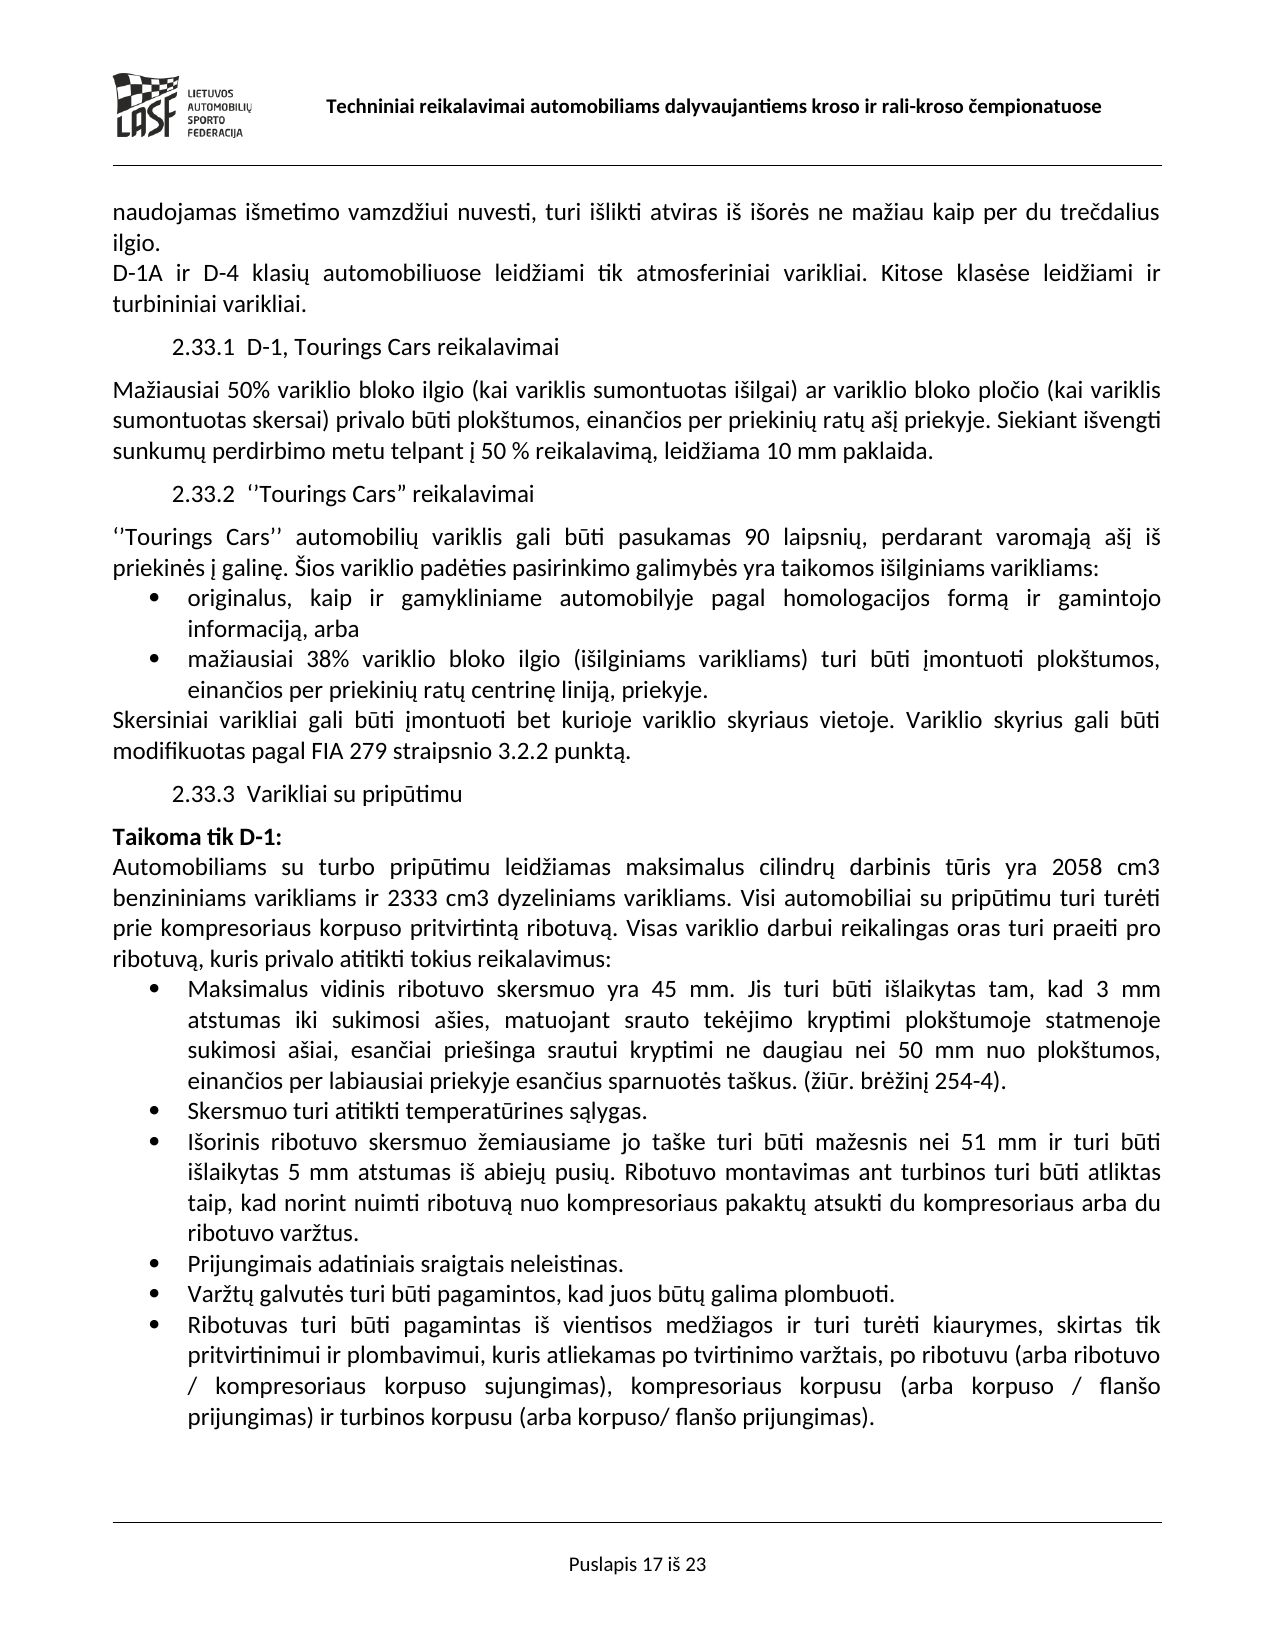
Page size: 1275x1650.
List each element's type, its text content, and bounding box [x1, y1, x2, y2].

list Varžtų galvutės turi būti pagamintos, kad juos būtų galima plombuoti. [150, 1279, 1162, 1309]
text ‘’Tourings Cars’’ automobilių variklis gali būti pasukamas 90 laipsnių, perdarant varomąją ašį iš priekinės į galinę. Šios variklio padėties pasirinkimo galimybės yra taikomos išilginiams varikliams: [112, 521, 1162, 582]
text Skersiniai varikliai gali būti įmontuoti bet kurioje variklio skyriaus vietoje. Variklio skyrius gali būti modifikuotas pagal FIA 279 straipsnio 3.2.2 punktą. [112, 704, 1162, 765]
list Prijungimais adatiniais sraigtais neleistinas. [150, 1248, 1162, 1279]
list Maksimalus vidinis ribotuvo skersmuo yra 45 mm. Jis turi būti išlaikytas tam, kad 3 mm atstumas iki sukimosi ašies, matuojant srauto tekėjimo kryptimi plokštumoje statmenoje sukimosi ašiai, esančiai priešinga srautui kryptimi ne daugiau nei 50 mm nuo plokštumos, einančios per labiausiai priekyje esančius sparnuotės taškus. (žiūr. brėžinį 254-4). [150, 973, 1162, 1096]
text Automobiliams su turbo pripūtimu leidžiamas maksimalus cilindrų darbinis tūris yra 2058 cm3 benzininiams varikliams ir 2333 cm3 dyzeliniams varikliams. Visi automobiliai su pripūtimu turi turėti prie kompresoriaus korpuso pritvirtintą ribotuvą. Visas variklio darbui reikalingas oras turi praeiti pro ribotuvą, kuris privalo atitikti tokius reikalavimus: [112, 851, 1162, 973]
list mažiausiai 38% variklio bloko ilgio (išilginiams varikliams) turi būti įmontuoti plokštumos, einančios per priekinių ratų centrinę liniją, priekyje. [150, 643, 1162, 704]
subtitle ‘’Tourings Cars” reikalavimai [172, 478, 1162, 509]
subtitle D-1, Tourings Cars reikalavimai [172, 331, 1162, 362]
text D-1A ir D-4 klasių automobiliuose leidžiami tik atmosferiniai varikliai. Kitose klasėse leidžiami ir turbininiai varikliai. [112, 257, 1162, 318]
subtitle Varikliai su pripūtimu [172, 778, 1162, 808]
picture [112, 73, 252, 138]
list Išorinis ribotuvo skersmuo žemiausiame jo taške turi būti mažesnis nei 51 mm ir turi būti išlaikytas 5 mm atstumas iš abiejų pusių. Ribotuvo montavimas ant turbinos turi būti atliktas taip, kad norint nuimti ribotuvą nuo kompresoriaus pakaktų atsukti du kompresoriaus arba du ribotuvo varžtus. [150, 1126, 1162, 1248]
text Taikoma tik D-1: [112, 821, 1162, 851]
text Mažiausiai 50% variklio bloko ilgio (kai variklis sumontuotas išilgai) ar variklio bloko pločio (kai variklis sumontuotas skersai) privalo būti plokštumos, einančios per priekinių ratų ašį priekyje. Siekiant išvengti sunkumų perdirbimo metu telpant į 50 % reikalavimą, leidžiama 10 mm paklaida. [112, 374, 1162, 466]
list Skersmuo turi atitikti temperatūrines sąlygas. [150, 1096, 1162, 1126]
list Ribotuvas turi būti pagamintas iš vientisos medžiagos ir turi turėti kiaurymes, skirtas tik pritvirtinimui ir plombavimui, kuris atliekamas po tvirtinimo varžtais, po ribotuvu (arba ribotuvo / kompresoriaus korpuso sujungimas), kompresoriaus korpusu (arba korpuso / flanšo prijungimas) ir turbinos korpusu (arba korpuso/ flanšo prijungimas). [150, 1309, 1162, 1431]
list originalus, kaip ir gamykliniame automobilyje pagal homologacijos formą ir gamintojo informaciją, arba [150, 582, 1162, 643]
